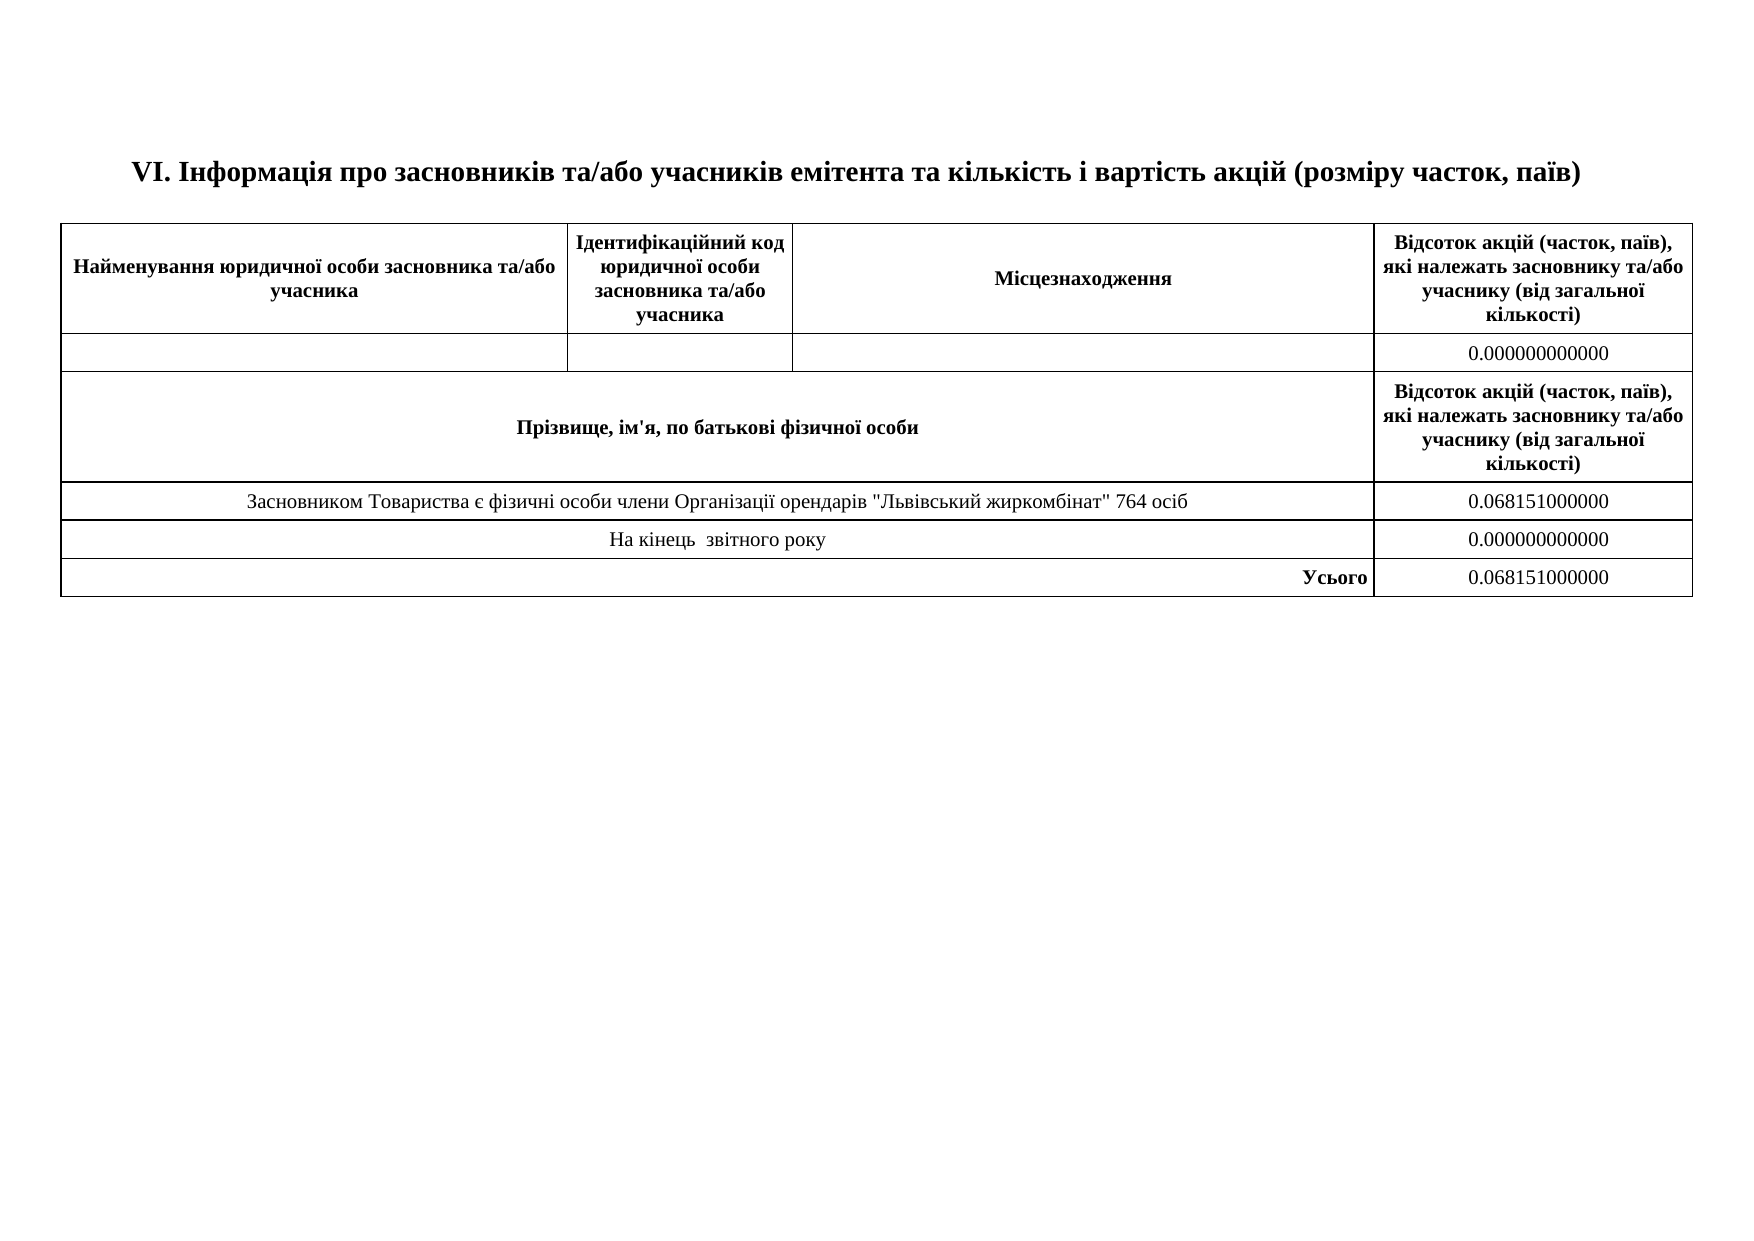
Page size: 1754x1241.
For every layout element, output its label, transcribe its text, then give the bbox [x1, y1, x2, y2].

table_cell Засновником Товариства є фiзичнi особи члени Органiзацiї орендарiв "Львiвський жиркомбiнат" 764 осiб [62, 483, 1373, 519]
table_header Місцезнаходження [793, 224, 1373, 333]
table_cell Відсоток акцій (часток, паїв), які належать засновнику та/або учаснику (від загальної кількості) [1375, 372, 1692, 481]
table_cell [62, 334, 567, 371]
table_cell [568, 334, 792, 371]
table_header Найменування юридичної особи засновника та/або учасника [62, 224, 567, 333]
table_cell 0.000000000000 [1375, 334, 1692, 371]
table_cell 0.068151000000 [1375, 483, 1692, 519]
table_cell Прізвище, ім'я, по батькові фізичної особи [62, 372, 1373, 481]
table_cell Усього [62, 559, 1373, 596]
table_header VI. Інформація про засновників та/або учасників емітента та кількість і вартість акцій (розміру часток, паїв) [99, 148, 1636, 222]
table_header Відсоток акцій (часток, паїв), які належать засновнику та/або учаснику (від загальної кількості) [1375, 224, 1692, 333]
table_header Ідентифікаційний код юридичної особи засновника та/або учасника [568, 224, 792, 333]
table_cell 0.000000000000 [1375, 521, 1692, 557]
table_cell 0.068151000000 [1375, 559, 1692, 596]
table_cell На кiнець звiтного року [62, 521, 1373, 557]
table_cell [793, 334, 1373, 371]
